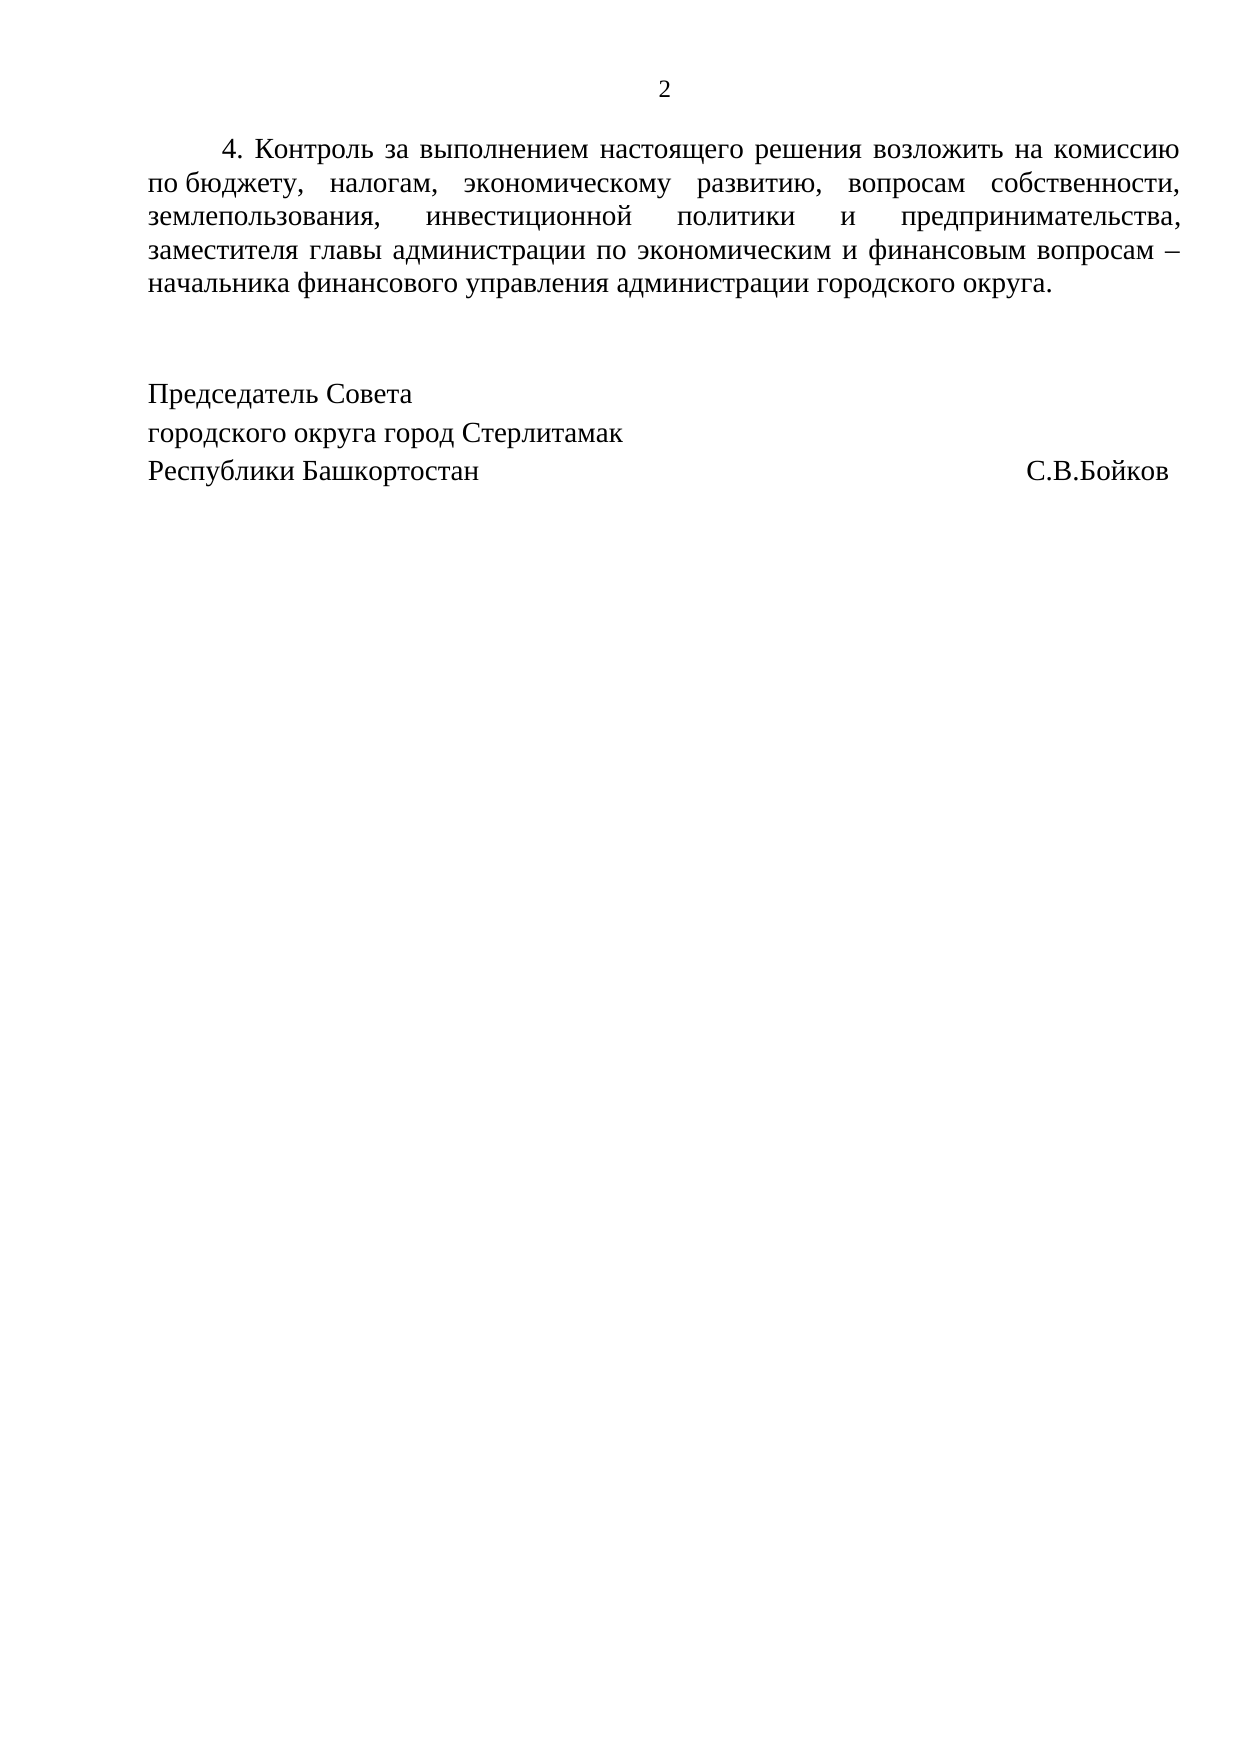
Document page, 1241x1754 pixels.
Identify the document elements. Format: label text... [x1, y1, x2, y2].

text городского округа город Стерлитамак [148, 415, 1181, 448]
text Республики Башкортостан С.В.Бойков [148, 453, 1181, 487]
text Председатель Совета [148, 299, 1181, 410]
text 4. Контроль за выполнением настоящего решения возложить на комиссию по бюджету, налогам, экономическому развитию, вопросам собственности, землепользования, инвестиционной политики и предпринимательства, заместителя главы администрации по экономическим и финансовым вопросам – начальника финансового управления администрации городского округа. [148, 131, 1181, 299]
